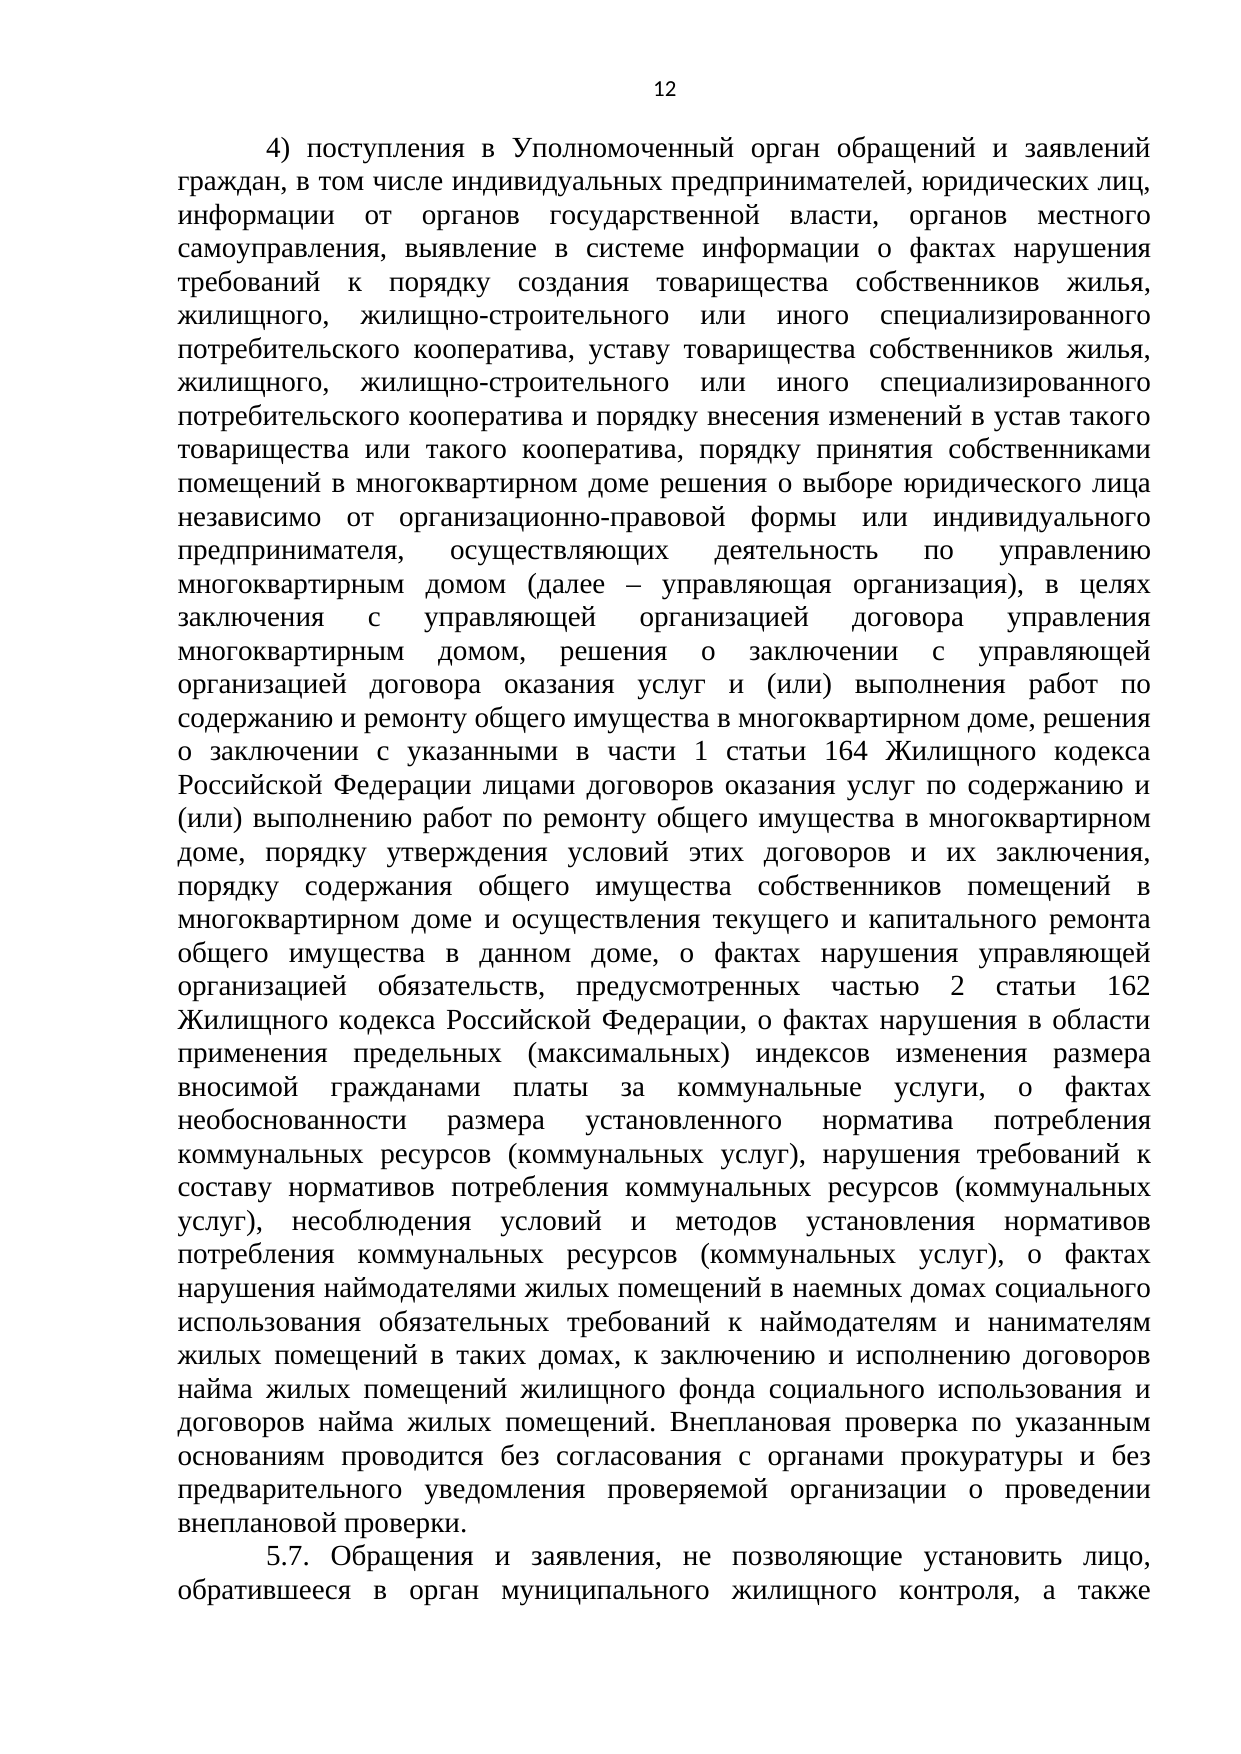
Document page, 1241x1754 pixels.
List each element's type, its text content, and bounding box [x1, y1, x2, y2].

text 4) поступления в Уполномоченный орган обращений и заявлений граждан, в том числе индивидуальных предпринимателей, юридических лиц, информации от органов государственной власти, органов местного самоуправления, выявление в системе информации о фактах нарушения требований к порядку создания товарищества собственников жилья, жилищного, жилищно-строительного или иного специализированного потребительского кооператива, уставу товарищества собственников жилья, жилищного, жилищно-строительного или иного специализированного потребительского кооператива и порядку внесения изменений в устав такого товарищества или такого кооператива, порядку принятия собственниками помещений в многоквартирном доме решения о выборе юридического лица независимо от организационно-правовой формы или индивидуального предпринимателя, осуществляющих деятельность по управлению многоквартирным домом (далее – управляющая организация), в целях заключения с управляющей организацией договора управления многоквартирным домом, решения о заключении с управляющей организацией договора оказания услуг и (или) выполнения работ по содержанию и ремонту общего имущества в многоквартирном доме, решения о заключении с указанными в части 1 статьи 164 Жилищного кодекса Российской Федерации лицами договоров оказания услуг по содержанию и (или) выполнению работ по ремонту общего имущества в многоквартирном доме, порядку утверждения условий этих договоров и их заключения, порядку содержания общего имущества собственников помещений в многоквартирном доме и осуществления текущего и капитального ремонта общего имущества в данном доме, о фактах нарушения управляющей организацией обязательств, предусмотренных частью 2 статьи 162 Жилищного кодекса Российской Федерации, о фактах нарушения в области применения предельных (максимальных) индексов изменения размера вносимой гражданами платы за коммунальные услуги, о фактах необоснованности размера установленного норматива потребления коммунальных ресурсов (коммунальных услуг), нарушения требований к составу нормативов потребления коммунальных ресурсов (коммунальных услуг), несоблюдения условий и методов установления нормативов потребления коммунальных ресурсов (коммунальных услуг), о фактах нарушения наймодателями жилых помещений в наемных домах социального использования обязательных требований к наймодателям и нанимателям жилых помещений в таких домах, к заключению и исполнению договоров найма жилых помещений жилищного фонда социального использования и договоров найма жилых помещений. Внеплановая проверка по указанным основаниям проводится без согласования с органами прокуратуры и без предварительного уведомления проверяемой организации о проведении внеплановой проверки. [177, 130, 1152, 1538]
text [177, 1538, 1152, 1606]
